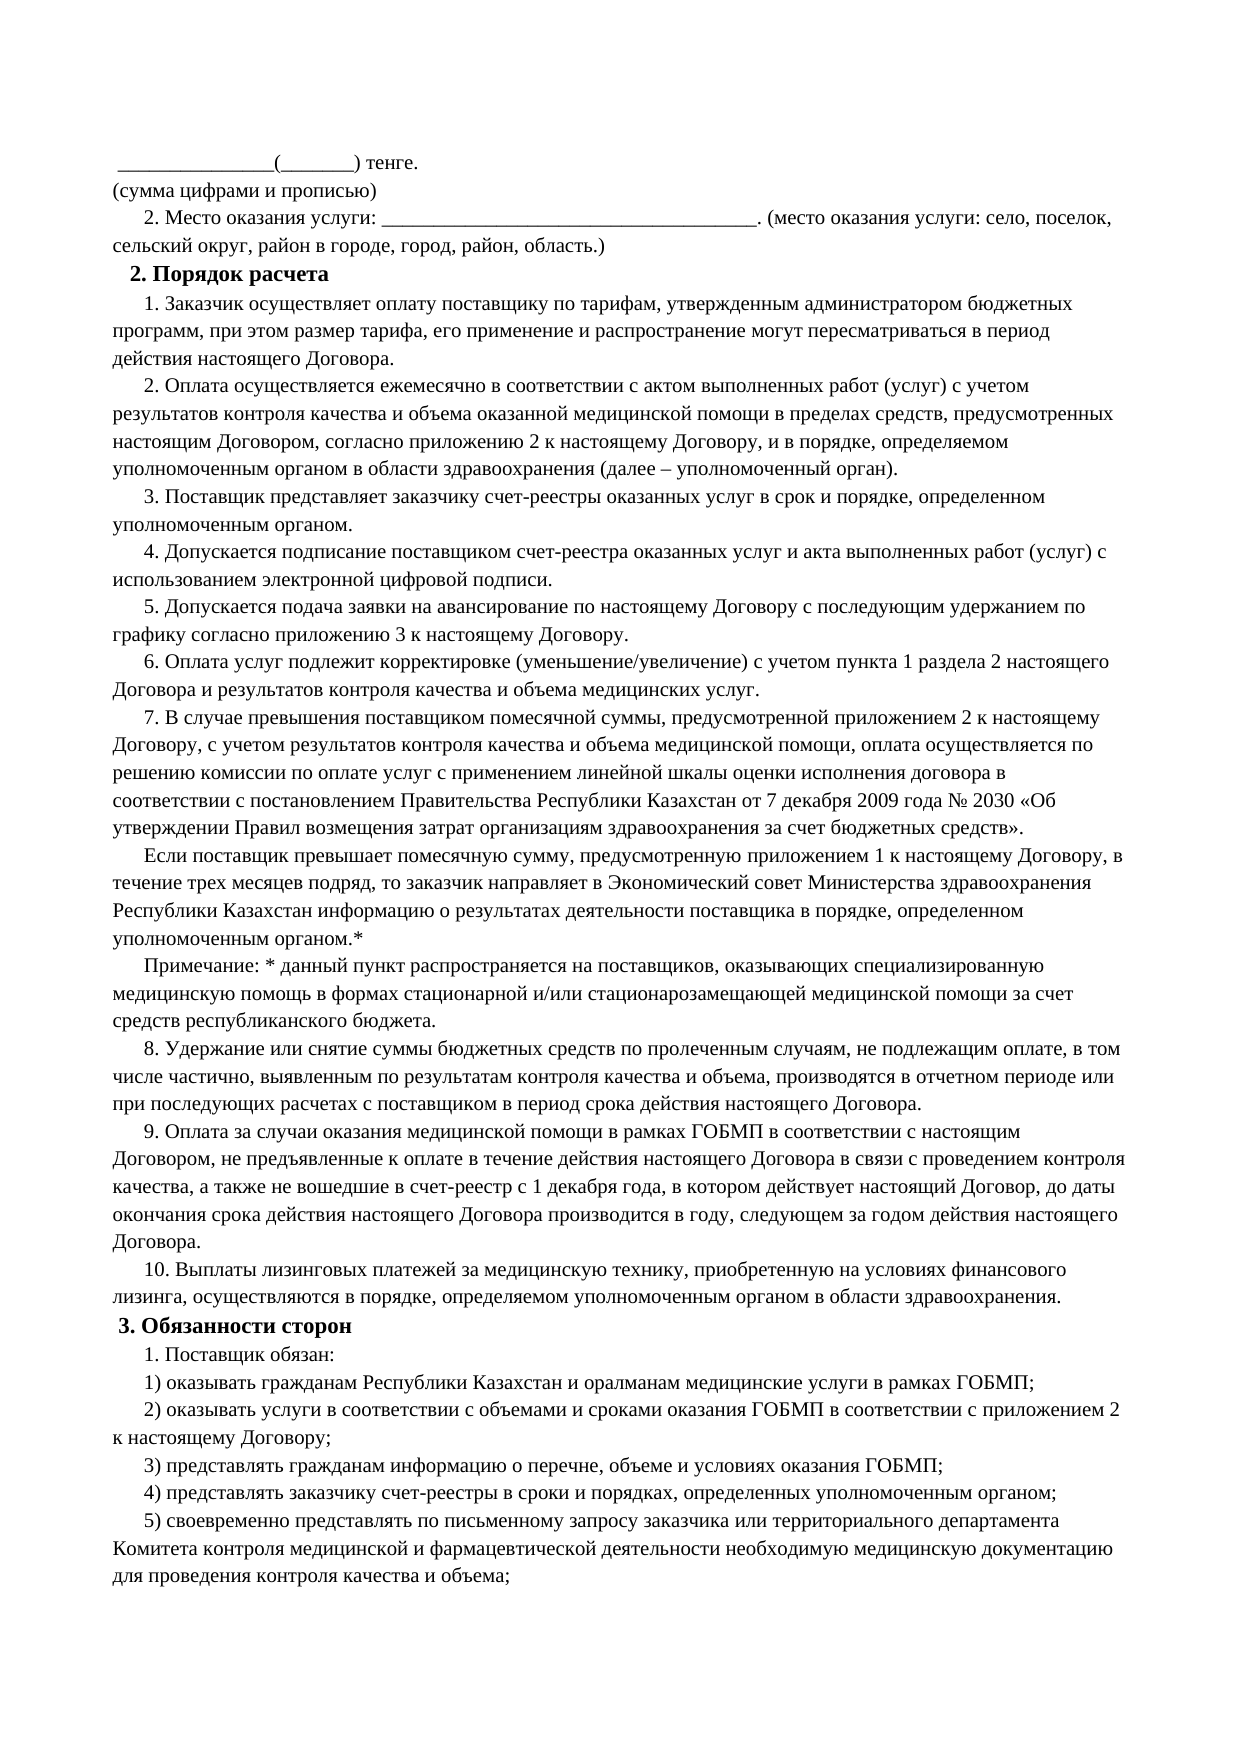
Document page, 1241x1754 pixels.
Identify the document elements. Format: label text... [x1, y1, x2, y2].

text 2. Порядок расчета [112, 260, 1128, 287]
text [112, 1342, 1128, 1587]
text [112, 150, 1128, 257]
text 1. Заказчик осуществляет оплату поставщику по тарифам, утвержденным администратором бюджетных программ, при этом размер тарифа, его применение и распространение могут пересматриваться в период действия настоящего Договора. 2. Оплата осуществляется ежемесячно в соответствии с актом выполненных работ (услуг) с учетом результатов контроля качества и объема оказанной медицинской помощи в пределах средств, предусмотренных настоящим Договором, согласно приложению 2 к настоящему Договору, и в порядке, определяемом уполномоченным органом в области здравоохранения (далее – уполномоченный орган). 3. Поставщик представляет заказчику счет-реестры оказанных услуг в срок и порядке, определенном уполномоченным органом. 4. Допускается подписание поставщиком счет-реестра оказанных услуг и акта выполненных работ (услуг) с использованием электронной цифровой подписи. 5. Допускается подача заявки на авансирование по настоящему Договору с последующим удержанием по графику согласно приложению 3 к настоящему Договору. 6. Оплата услуг подлежит корректировке (уменьшение/увеличение) с учетом пункта 1 раздела 2 настоящего Договора и результатов контроля качества и объема медицинских услуг. 7. В случае превышения поставщиком помесячной суммы, предусмотренной приложением 2 к настоящему Договору, с учетом результатов контроля качества и объема медицинской помощи, оплата осуществляется по решению комиссии по оплате услуг с применением линейной шкалы оценки исполнения договора в соответствии с постановлением Правительства Республики Казахстан от 7 декабря 2009 года № 2030 «Об утверждении Правил возмещения затрат организациям здравоохранения за счет бюджетных средств». Если поставщик превышает помесячную сумму, предусмотренную приложением 1 к настоящему Договору, в течение трех месяцев подряд, то заказчик направляет в Экономический совет Министерства здравоохранения Республики Казахстан информацию о результатах деятельности поставщика в порядке, определенном уполномоченным органом.* Примечание: * данный пункт распространяется на поставщиков, оказывающих специализированную медицинскую помощь в формах стационарной и/или стационарозамещающей медицинской помощи за счет средств республиканского бюджета. 8. Удержание или снятие суммы бюджетных средств по пролеченным случаям, не подлежащим оплате, в том числе частично, выявленным по результатам контроля качества и объема, производятся в отчетном периоде или при последующих расчетах с поставщиком в период срока действия настоящего Договора. 9. Оплата за случаи оказания медицинской помощи в рамках ГОБМП в соответствии с настоящим Договором, не предъявленные к оплате в течение действия настоящего Договора в связи с проведением контроля качества, а также не вошедшие в счет-реестр с 1 декабря года, в котором действует настоящий Договор, до даты окончания срока действия настоящего Договора производится в году, следующем за годом действия настоящего Договора. 10. Выплаты лизинговых платежей за медицинскую технику, приобретенную на условиях финансового лизинга, осуществляются в порядке, определяемом уполномоченным органом в области здравоохранения. [112, 291, 1128, 1308]
text 3. Обязанности сторон [112, 1312, 1128, 1338]
